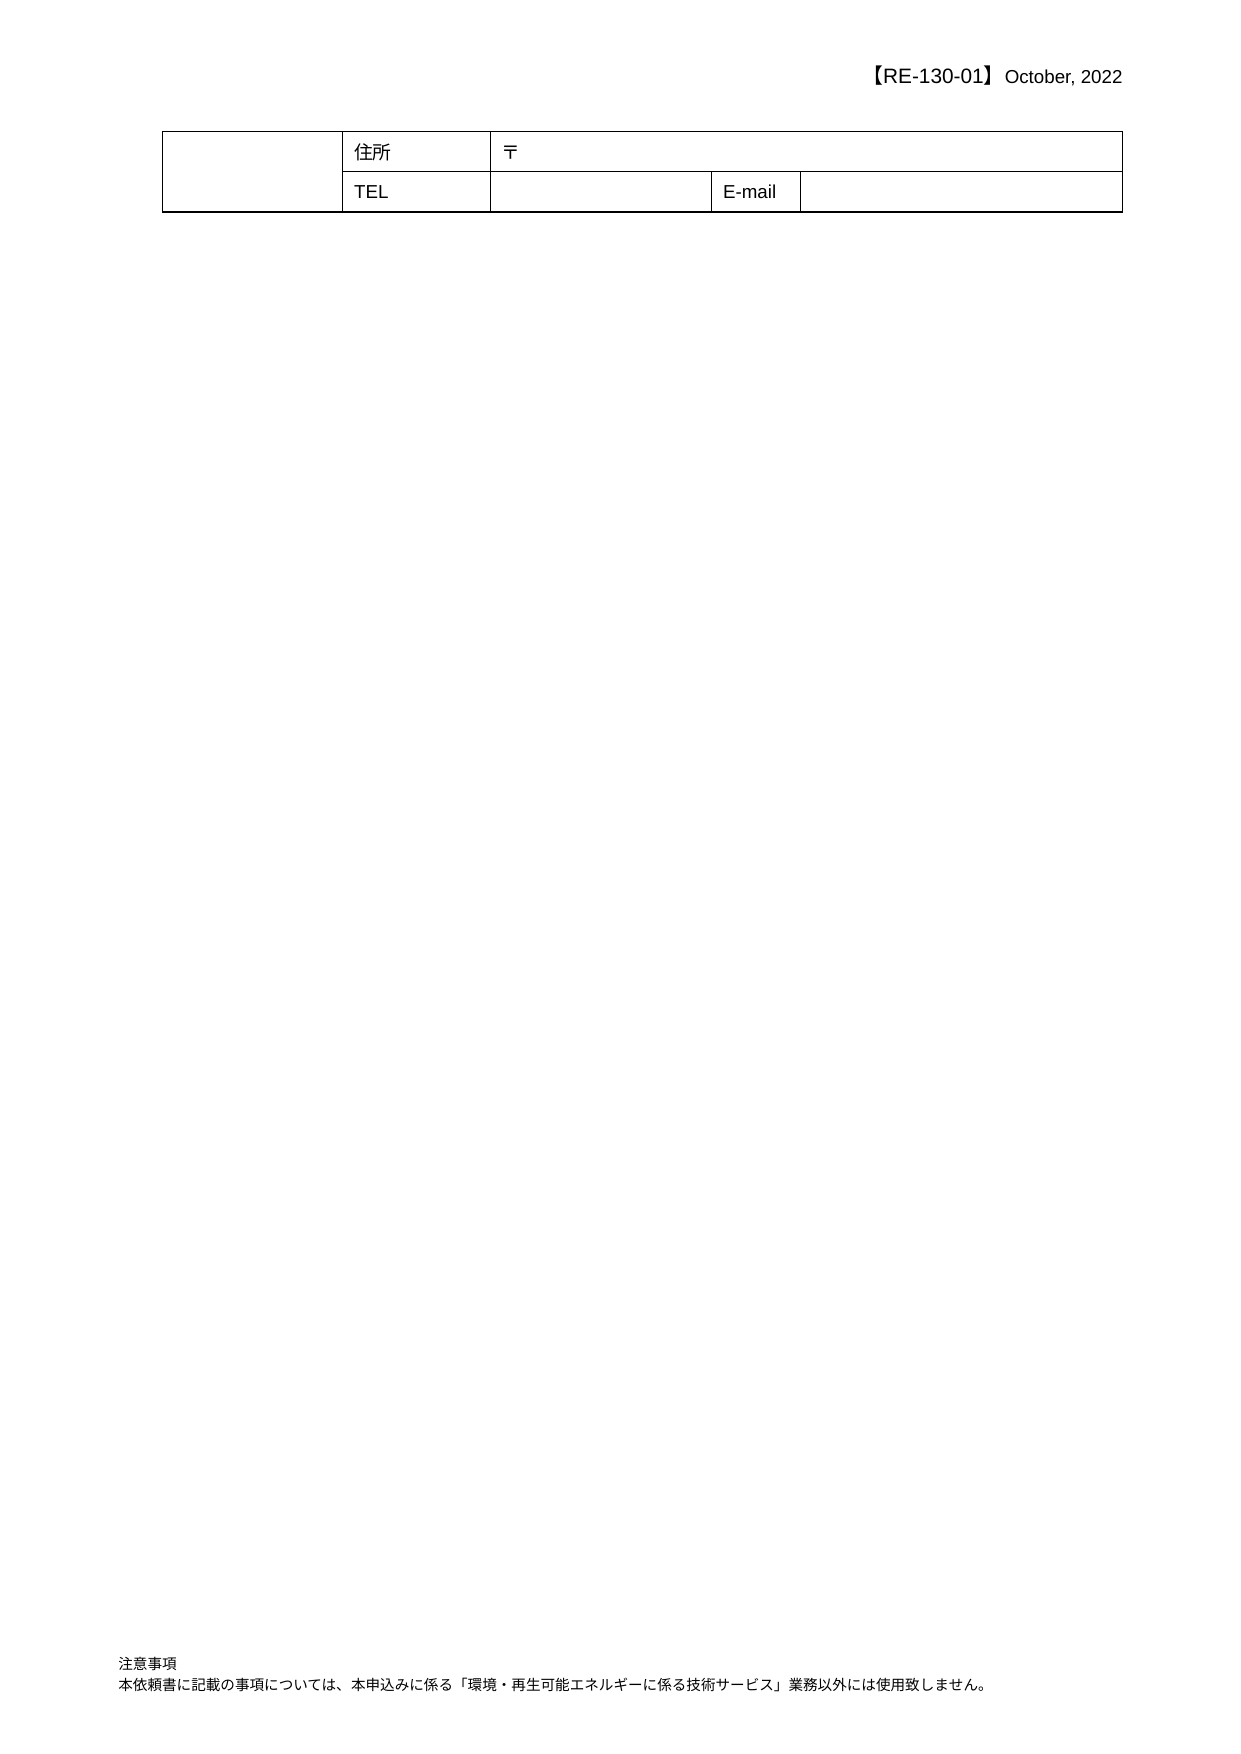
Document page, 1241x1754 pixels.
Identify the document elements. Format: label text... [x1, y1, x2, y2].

table_cell 〒 [491, 132, 1122, 171]
table_cell [491, 172, 711, 211]
table_cell TEL [343, 172, 490, 211]
table_cell [801, 172, 1122, 211]
table_cell 住所 [343, 132, 490, 171]
table_cell E-mail [712, 172, 800, 211]
